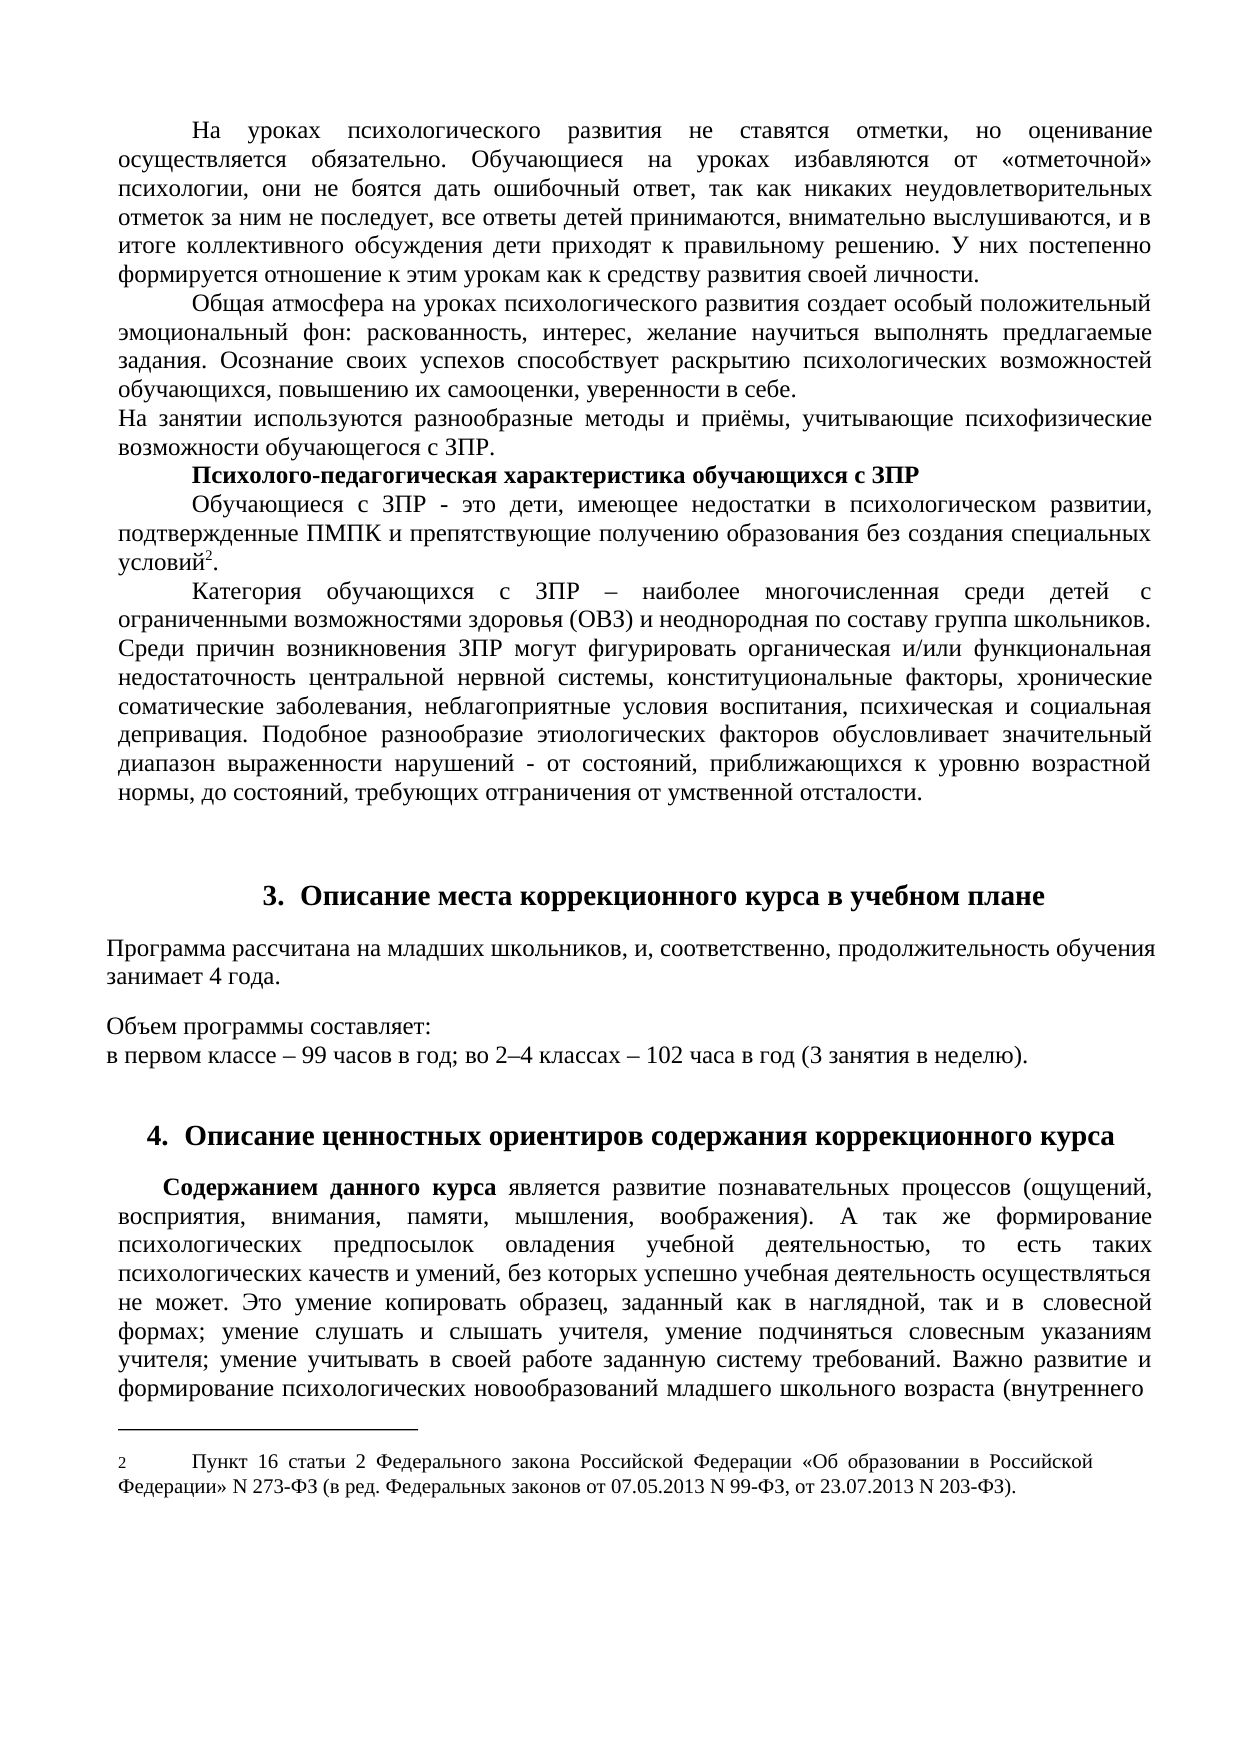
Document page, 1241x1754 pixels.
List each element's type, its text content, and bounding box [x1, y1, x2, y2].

text Программа рассчитана на младших школьников, и, соответственно, продолжительность обучения занимает 4 года. [106, 933, 1163, 990]
text Категория обучающихся с ЗПР – наиболее многочисленная среди детей с ограниченными возможностями здоровья (ОВЗ) и неоднородная по составу группа школьников. Среди причин возникновения ЗПР могут фигурировать органическая и/или функциональная недостаточность центральной нервной системы, конституциональные факторы, хронические соматические заболевания, неблагоприятные условия воспитания, психическая и социальная депривация. Подобное разнообразие этиологических факторов обусловливает значительный диапазон выраженности нарушений - от состояний, приближающихся к уровню возрастной нормы, до состояний, требующих отграничения от умственной отсталости. [118, 576, 1152, 806]
subtitle Психолого-педагогическая характеристика обучающихся с ЗПР [192, 461, 1163, 489]
list Описание места коррекционного курса в учебном плане [262, 878, 1163, 912]
text Общая атмосфера на уроках психологического развития создает особый положительный эмоциональный фон: раскованность, интерес, желание научиться выполнять предлагаемые задания. Осознание своих успехов способствует раскрытию психологических возможностей обучающихся, повышению их самооценки, уверенности в себе. [118, 288, 1152, 403]
text в первом классе – 99 часов в год; во 2–4 классах – 102 часа в год (3 занятия в неделю). [106, 1040, 1163, 1068]
text Объем программы составляет: [106, 1011, 1163, 1040]
text Обучающиеся с ЗПР - это дети, имеющее недостатки в психологическом развитии, подтвержденные ПМПК и препятствующие получению образования без создания специальных условий2. [118, 489, 1152, 576]
text На уроках психологического развития не ставятся отметки, но оценивание осуществляется обязательно. Обучающиеся на уроках избавляются от «отметочной» психологии, они не боятся дать ошибочный ответ, так как никаких неудовлетворительных отметок за ним не последует, все ответы детей принимаются, внимательно выслушиваются, и в итоге коллективного обсуждения дети приходят к правильному решению. У них постепенно формируется отношение к этим урокам как к средству развития своей личности. [118, 115, 1152, 288]
list Описание ценностных ориентиров содержания коррекционного курса [147, 1118, 1163, 1152]
list Пункт 16 статьи 2 Федерального закона Российской Федерации «Об образовании в Российской Федерации» N 273-ФЗ (в ред. Федеральных законов от 07.05.2013 N 99-ФЗ, от 23.07.2013 N 203-ФЗ). [118, 1449, 1152, 1498]
text Содержанием данного курса является развитие познавательных процессов (ощущений, восприятия, внимания, памяти, мышления, воображения). А так же формирование психологических предпосылок овладения учебной деятельностью, то есть таких психологических качеств и умений, без которых успешно учебная деятельность осуществляться не может. Это умение копировать образец, заданный как в наглядной, так и в словесной формах; умение слушать и слышать учителя, умение подчиняться словесным указаниям учителя; умение учитывать в своей работе заданную систему требований. Важно развитие и формирование психологических новообразований младшего школьного возраста (внутреннего [118, 1172, 1152, 1402]
text На занятии используются разнообразные методы и приёмы, учитывающие психофизические возможности обучающегося с ЗПР. [118, 403, 1152, 461]
